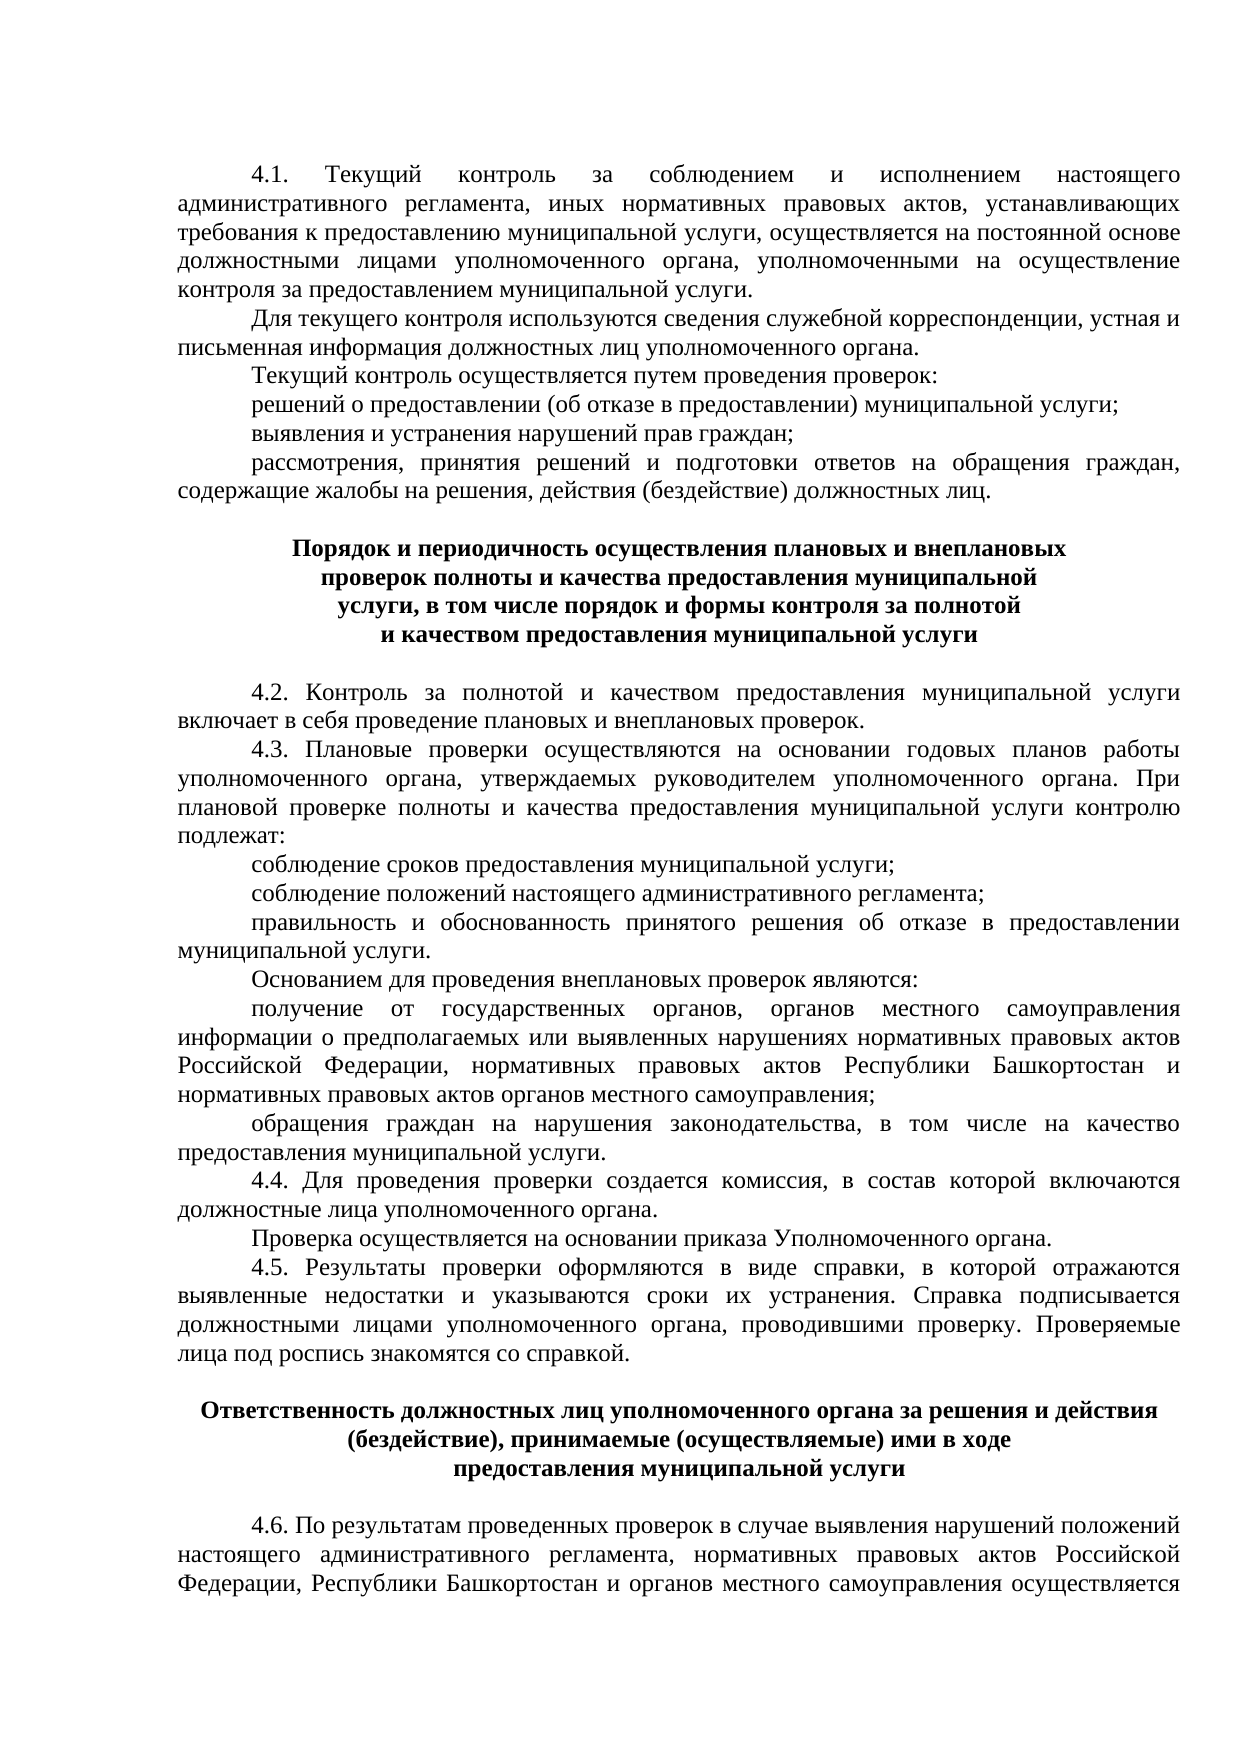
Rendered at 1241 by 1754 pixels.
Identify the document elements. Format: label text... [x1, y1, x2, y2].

text Ответственность должностных лиц уполномоченного органа за решения и действия (бездействие), принимаемые (осуществляемые) ими в ходе [177, 1396, 1181, 1453]
text и качеством предоставления муниципальной услуги [177, 619, 1181, 648]
text Проверка осуществляется на основании приказа Уполномоченного органа. [177, 1223, 1181, 1252]
text получение от государственных органов, органов местного самоуправления информации о предполагаемых или выявленных нарушениях нормативных правовых актов Российской Федерации, нормативных правовых актов Республики Башкортостан и нормативных правовых актов органов местного самоуправления; [177, 993, 1181, 1108]
text 4.5. Результаты проверки оформляются в виде справки, в которой отражаются выявленные недостатки и указываются сроки их устранения. Справка подписывается должностными лицами уполномоченного органа, проводившими проверку. Проверяемые лица под роспись знакомятся со справкой. [177, 1252, 1181, 1367]
text услуги, в том числе порядок и формы контроля за полнотой [177, 591, 1181, 619]
text предоставления муниципальной услуги [177, 1453, 1181, 1482]
text правильность и обоснованность принятого решения об отказе в предоставлении муниципальной услуги. [177, 907, 1181, 964]
text Для текущего контроля используются сведения служебной корреспонденции, устная и письменная информация должностных лиц уполномоченного органа. [177, 303, 1181, 361]
text Текущий контроль осуществляется путем проведения проверок: [177, 361, 1181, 389]
text обращения граждан на нарушения законодательства, в том числе на качество предоставления муниципальной услуги. [177, 1108, 1181, 1166]
text 4.3. Плановые проверки осуществляются на основании годовых планов работы уполномоченного органа, утверждаемых руководителем уполномоченного органа. При плановой проверке полноты и качества предоставления муниципальной услуги контролю подлежат: [177, 734, 1181, 849]
text решений о предоставлении (об отказе в предоставлении) муниципальной услуги; [177, 389, 1181, 418]
text рассмотрения, принятия решений и подготовки ответов на обращения граждан, содержащие жалобы на решения, действия (бездействие) должностных лиц. [177, 447, 1181, 504]
text Основанием для проведения внеплановых проверок являются: [177, 964, 1181, 993]
text 4.4. Для проведения проверки создается комиссия, в состав которой включаются должностные лица уполномоченного органа. [177, 1166, 1181, 1223]
text 4.1. Текущий контроль за соблюдением и исполнением настоящего административного регламента, иных нормативных правовых актов, устанавливающих требования к предоставлению муниципальной услуги, осуществляется на постоянной основе должностными лицами уполномоченного органа, уполномоченными на осуществление контроля за предоставлением муниципальной услуги. [177, 159, 1181, 303]
text соблюдение сроков предоставления муниципальной услуги; [177, 849, 1181, 878]
text соблюдение положений настоящего административного регламента; [177, 878, 1181, 907]
text Порядок и периодичность осуществления плановых и внеплановых [177, 533, 1181, 562]
text 4.2. Контроль за полнотой и качеством предоставления муниципальной услуги включает в себя проведение плановых и внеплановых проверок. [177, 677, 1181, 734]
text проверок полноты и качества предоставления муниципальной [177, 562, 1181, 591]
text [177, 1511, 1181, 1597]
text выявления и устранения нарушений прав граждан; [177, 418, 1181, 447]
